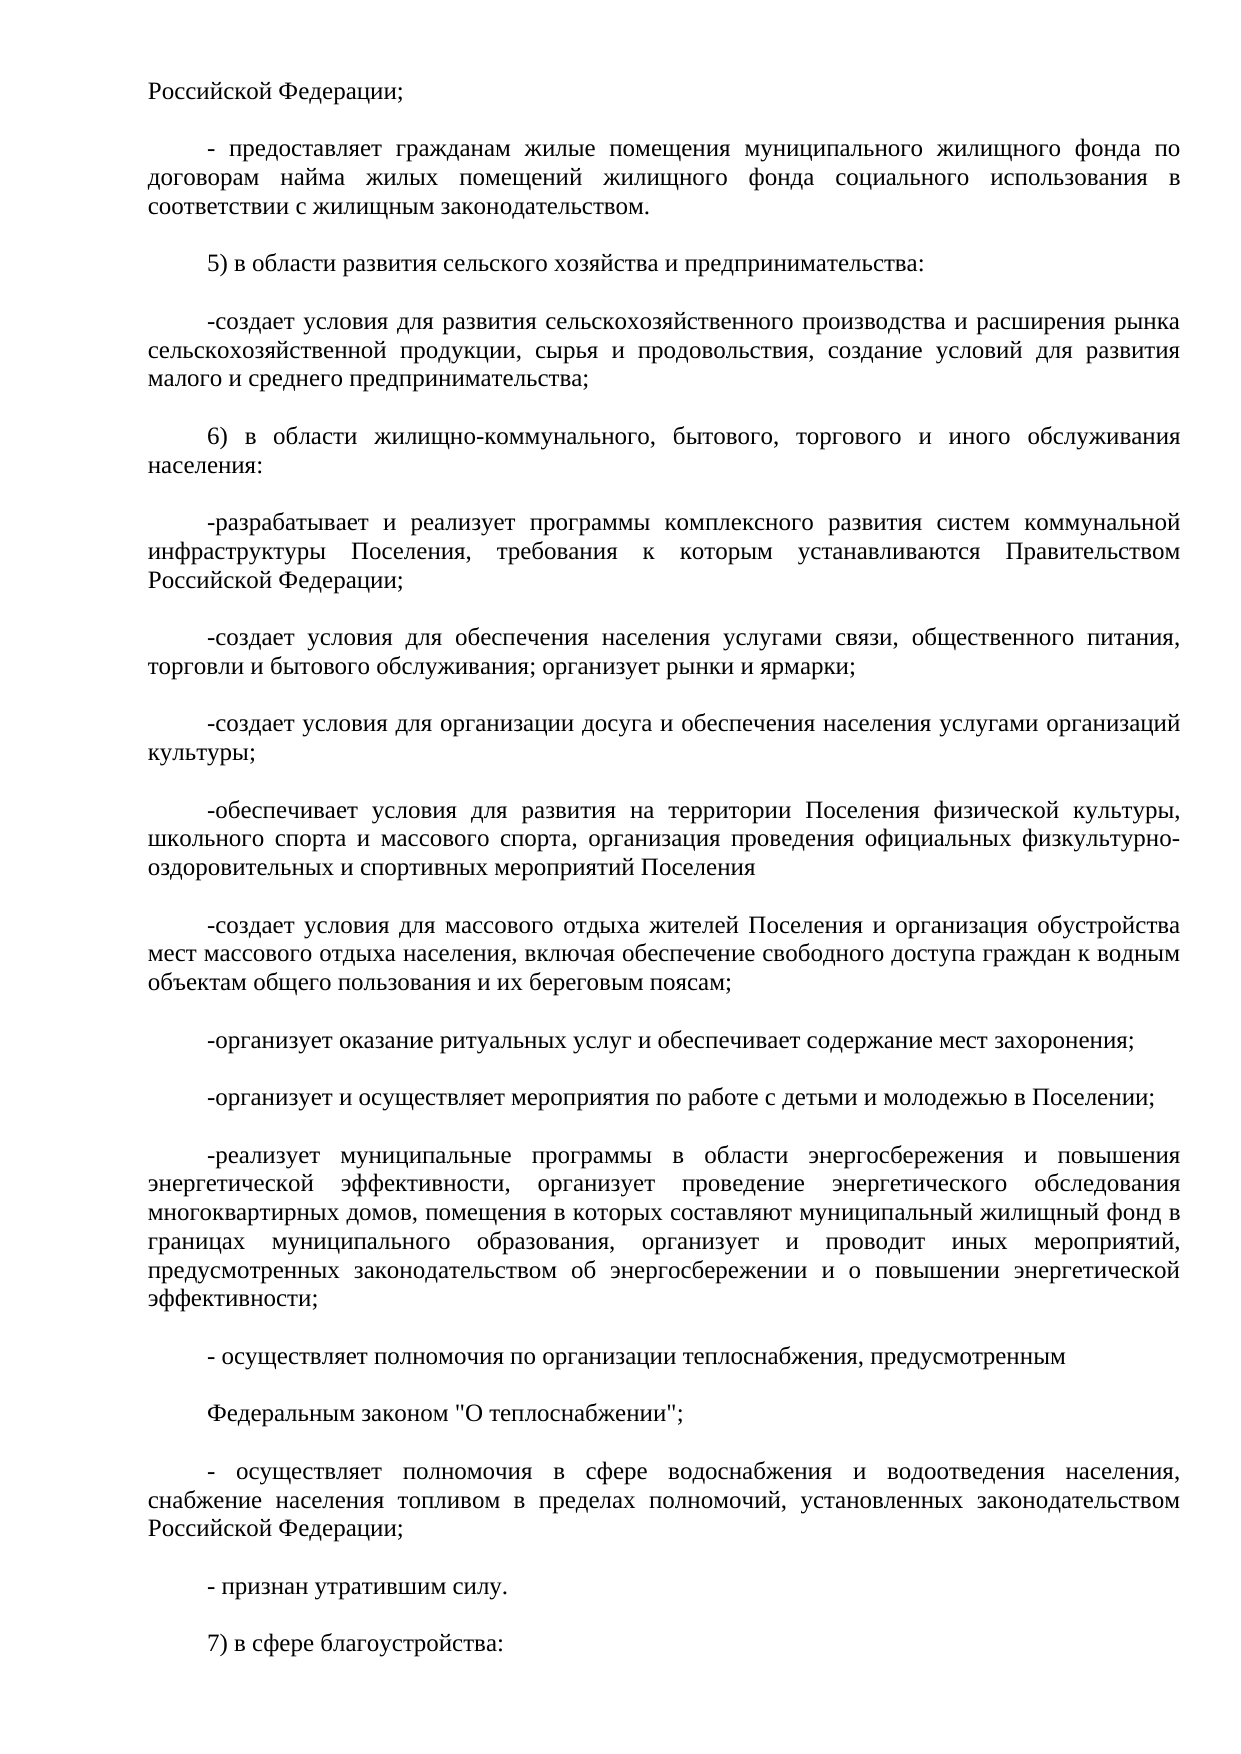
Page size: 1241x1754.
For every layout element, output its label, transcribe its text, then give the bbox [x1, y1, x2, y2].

text -создает условия для обеспечения населения услугами связи, общественного питания, торговли и бытового обслуживания; организует рынки и ярмарки; [148, 622, 1181, 680]
text -создает условия для организации досуга и обеспечения населения услугами организаций культуры; [148, 708, 1181, 766]
text -разрабатывает и реализует программы комплексного развития систем коммунальной инфраструктуры Поселения, требования к которым устанавливаются Правительством Российской Федерации; [148, 507, 1181, 593]
text - осуществляет полномочия в сфере водоснабжения и водоотведения населения, снабжение населения топливом в пределах полномочий, установленных законодательством Российской Федерации; [148, 1456, 1181, 1542]
text -обеспечивает условия для развития на территории Поселения физической культуры, школьного спорта и массового спорта, организация проведения официальных физкультурно-оздоровительных и спортивных мероприятий Поселения [148, 795, 1181, 881]
text 5) в области развития сельского хозяйства и предпринимательства: [148, 248, 1181, 277]
text -создает условия для массового отдыха жителей Поселения и организация обустройства мест массового отдыха населения, включая обеспечение свободного доступа граждан к водным объектам общего пользования и их береговым поясам; [148, 910, 1181, 996]
text - предоставляет гражданам жилые помещения муниципального жилищного фонда по договорам найма жилых помещений жилищного фонда социального использования в соответствии с жилищным законодательством. [148, 133, 1181, 220]
text 7) в сфере благоустройства: [148, 1628, 1181, 1657]
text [148, 76, 1181, 105]
text - осуществляет полномочия по организации теплоснабжения, предусмотренным [148, 1341, 1181, 1370]
text - признан утратившим силу. [148, 1571, 1181, 1600]
text -организует и осуществляет мероприятия по работе с детьми и молодежью в Поселении; [148, 1082, 1181, 1111]
text Федеральным законом "О теплоснабжении"; [148, 1398, 1181, 1427]
text -создает условия для развития сельскохозяйственного производства и расширения рынка сельскохозяйственной продукции, сырья и продовольствия, создание условий для развития малого и среднего предпринимательства; [148, 306, 1181, 392]
text -реализует муниципальные программы в области энергосбережения и повышения энергетической эффективности, организует проведение энергетического обследования многоквартирных домов, помещения в которых составляют муниципальный жилищный фонд в границах муниципального образования, организует и проводит иных мероприятий, предусмотренных законодательством об энергосбережении и о повышении энергетической эффективности; [148, 1140, 1181, 1312]
text 6) в области жилищно-коммунального, бытового, торгового и иного обслуживания населения: [148, 421, 1181, 478]
text -организует оказание ритуальных услуг и обеспечивает содержание мест захоронения; [148, 1025, 1181, 1053]
